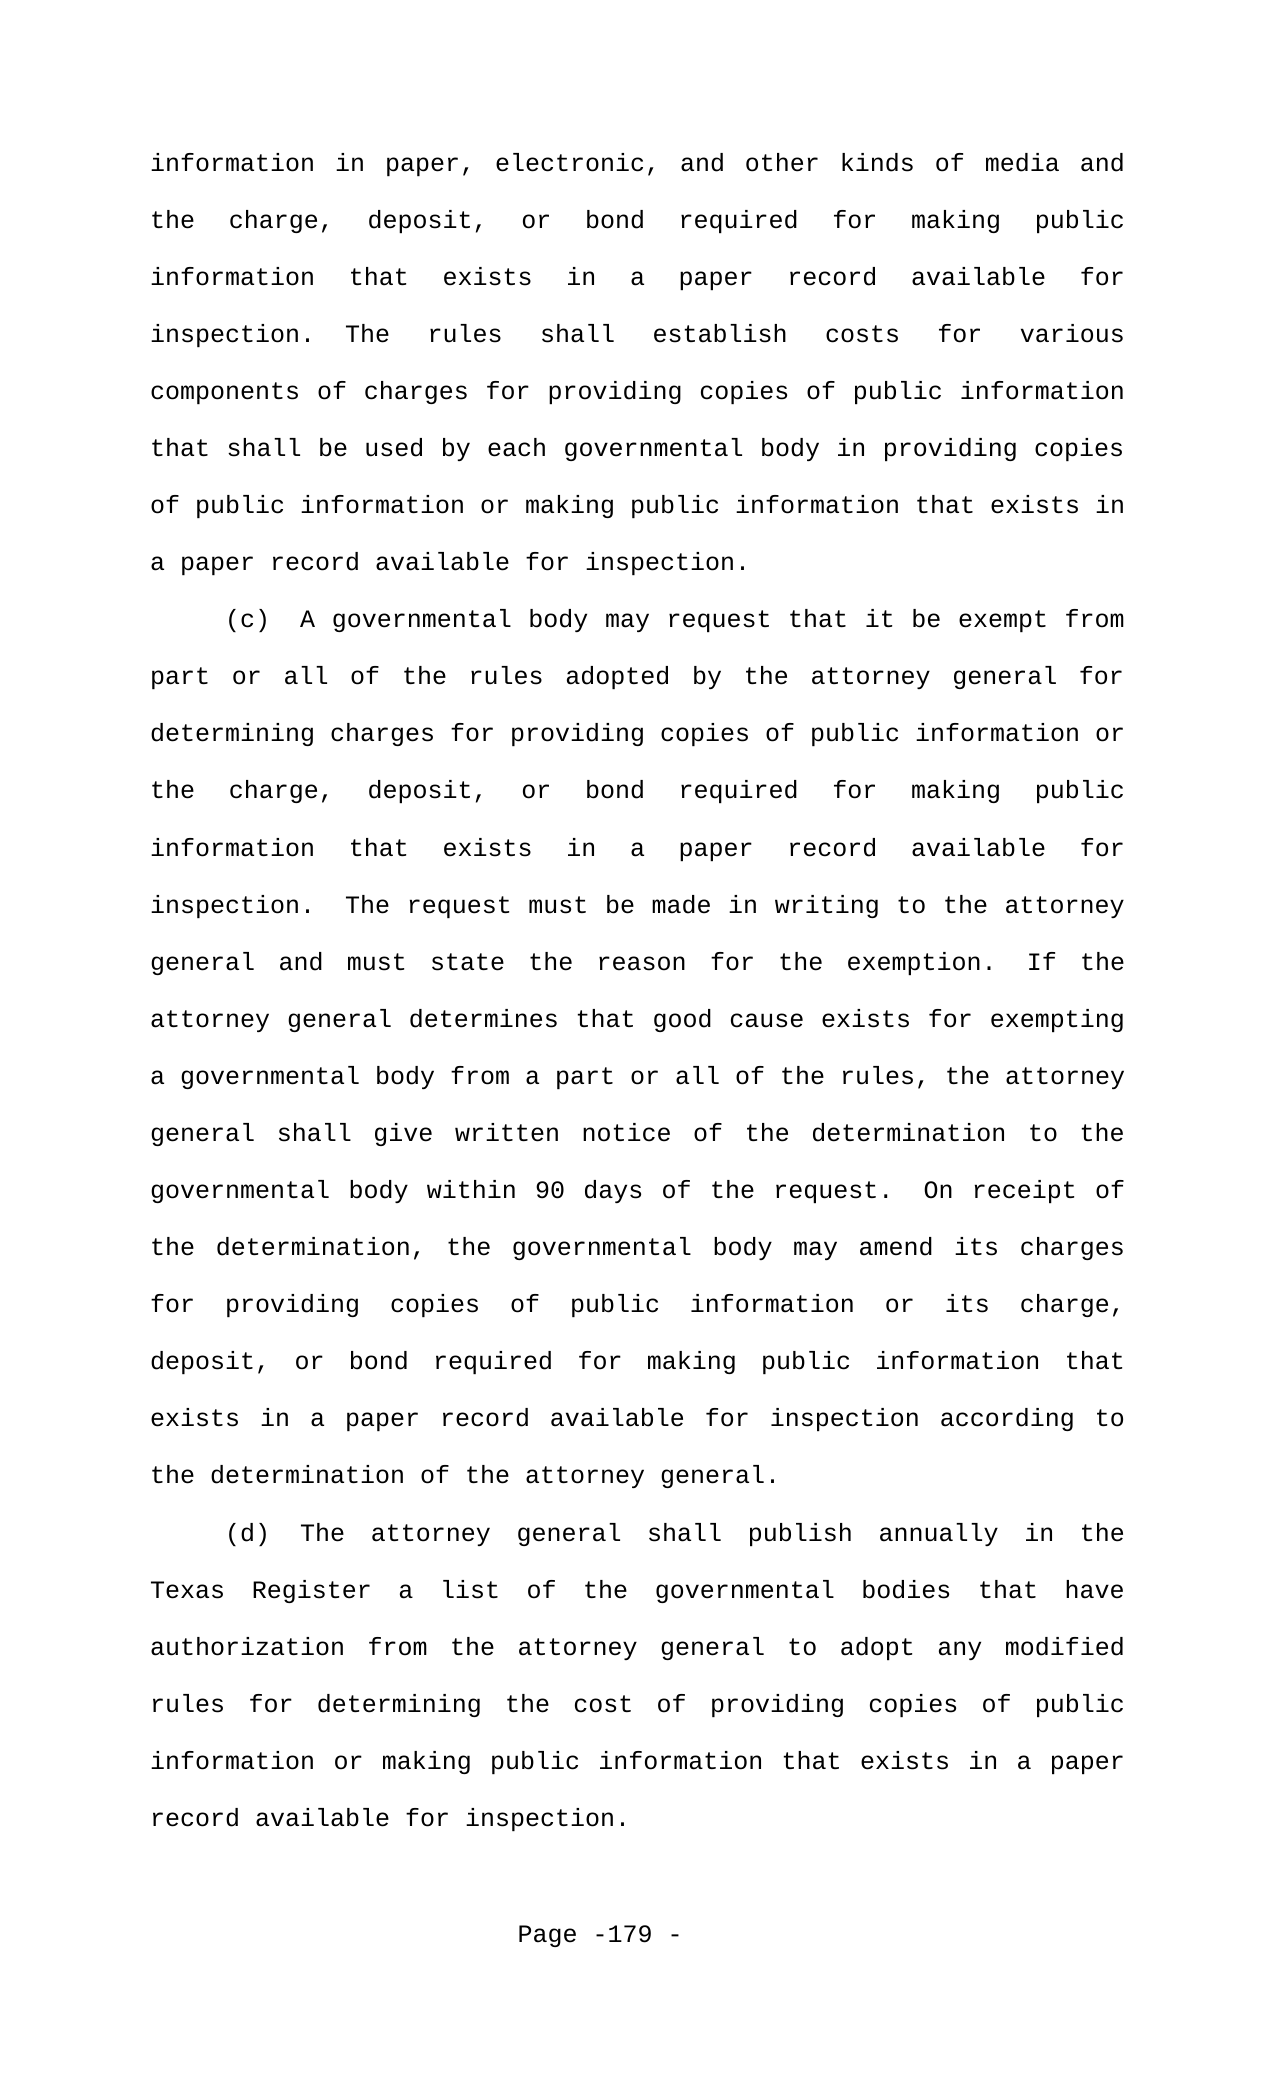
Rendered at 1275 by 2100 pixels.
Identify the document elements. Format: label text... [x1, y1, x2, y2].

text (d) The attorney general shall publish annually in the Texas Register a list of the governmental bodies that have authorization from the attorney general to adopt any modified rules for determining the cost of providing copies of public information or making public information that exists in a paper record available for inspection. [150, 1520, 1125, 1834]
text (c) A governmental body may request that it be exempt from part or all of the rules adopted by the attorney general for determining charges for providing copies of public information or the charge, deposit, or bond required for making public information that exists in a paper record available for inspection. The request must be made in writing to the attorney general and must state the reason for the exemption. If the attorney general determines that good cause exists for exempting a governmental body from a part or all of the rules, the attorney general shall give written notice of the determination to the governmental body within 90 days of the request. On receipt of the determination, the governmental body may amend its charges for providing copies of public information or its charge, deposit, or bond required for making public information that exists in a paper record available for inspection according to the determination of the attorney general. [150, 607, 1125, 1491]
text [150, 150, 1125, 578]
